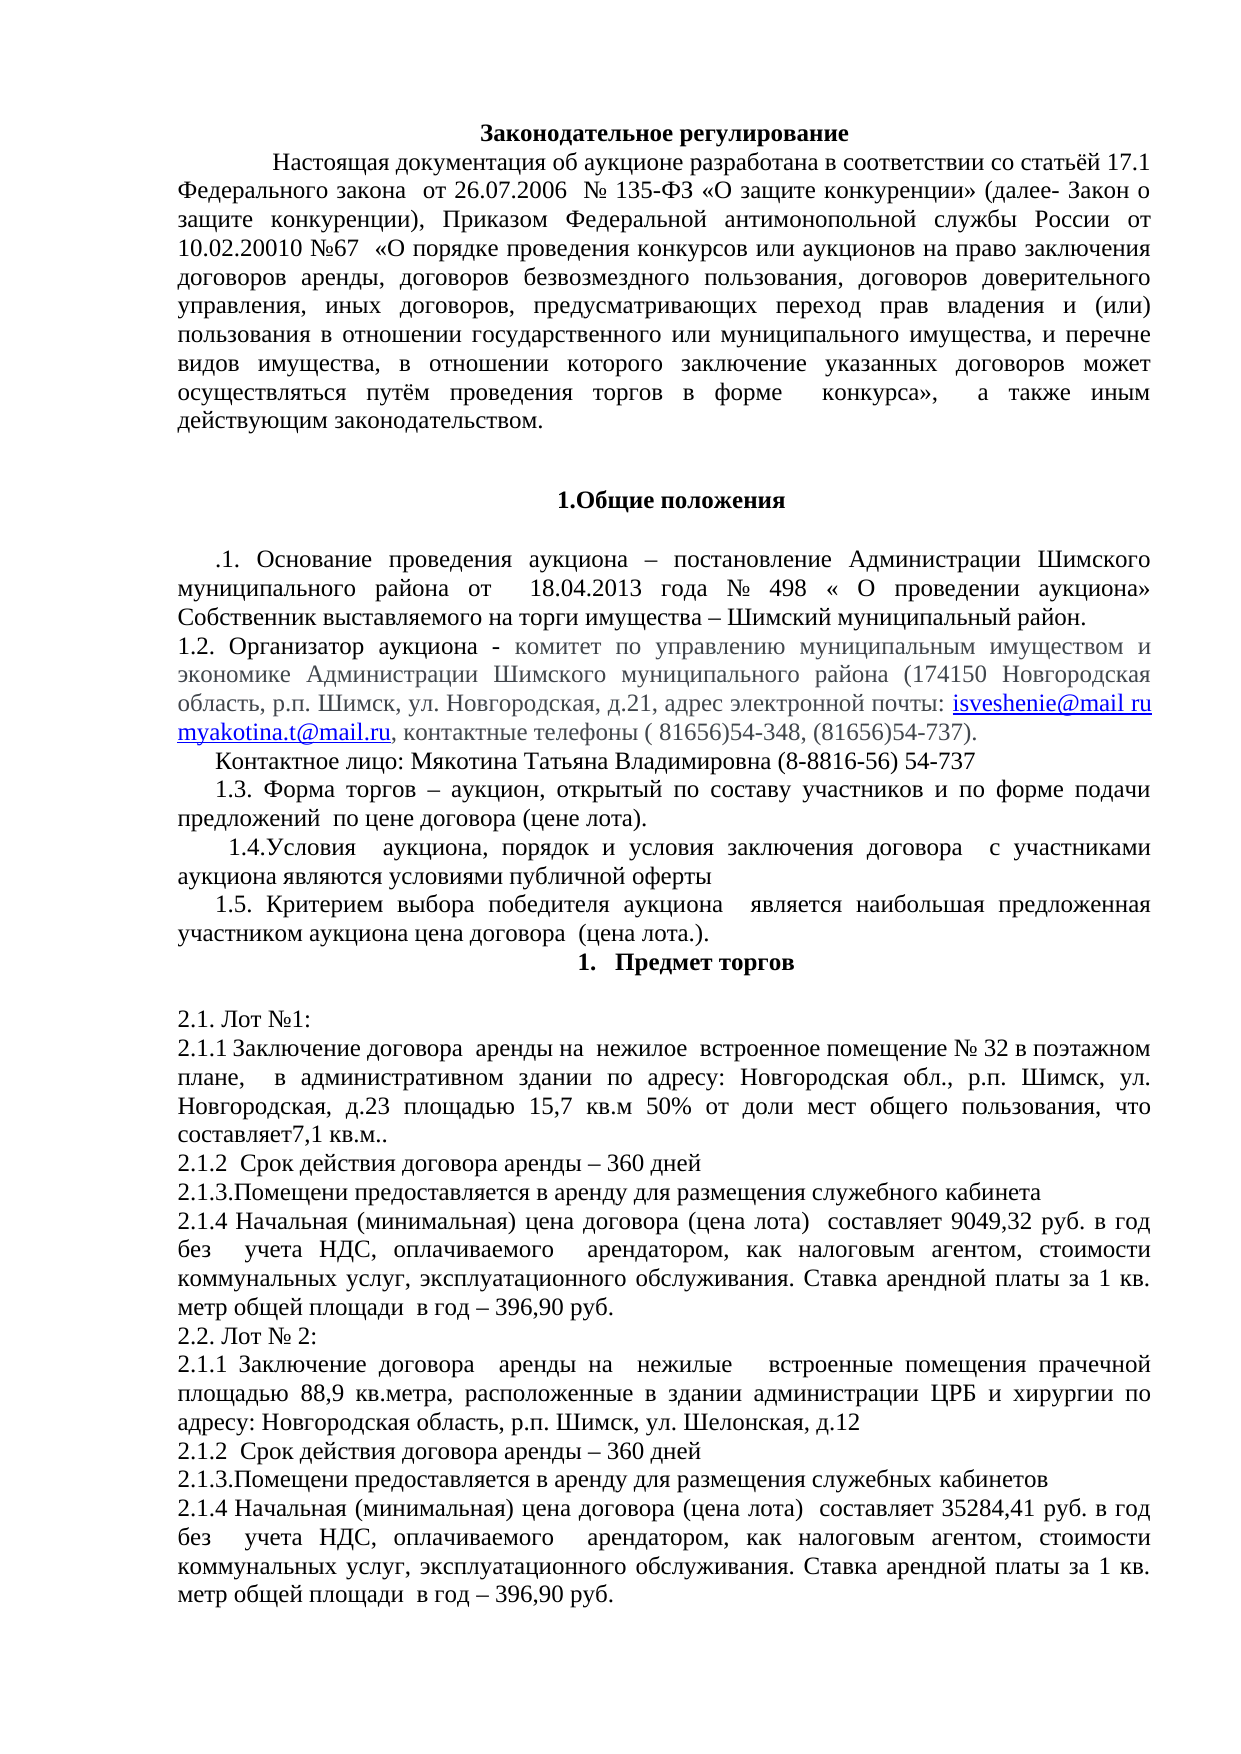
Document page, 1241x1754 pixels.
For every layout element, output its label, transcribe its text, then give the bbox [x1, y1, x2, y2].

list 1.3. Форма торгов – аукцион, открытый по составу участников и по форме подачи предложений по цене договора (цене лота). [177, 774, 1152, 832]
list 1.5. Критерием выбора победителя аукциона является наибольшая предложенная участником аукциона цена договора (цена лота.). [177, 889, 1152, 947]
text 2.1.2 Срок действия договора аренды – 360 дней [177, 1436, 1152, 1464]
list .1. Основание проведения аукциона – постановление Администрации Шимского муниципального района от 18.04.2013 года № 498 « О проведении аукциона» Собственник выставляемого на торги имущества – Шимский муниципальный район. [177, 544, 1152, 631]
text 1.2. Организатор аукциона - комитет по управлению муниципальным имуществом и экономике Администрации Шимского муниципального района (174150 Новгородская область, р.п. Шимск, ул. Новгородская, д.21, адрес электронной почты: isveshenie@mail ru myakotina.t@mail.ru, контактные телефоны ( 81656)54-348, (81656)54-737). [177, 631, 1152, 746]
text 2.1.1 Заключение договора аренды на нежилые встроенные помещения прачечной площадью 88,9 кв.метра, расположенные в здании администрации ЦРБ и хирургии по адресу: Новгородская область, р.п. Шимск, ул. Шелонская, д.12 [177, 1349, 1152, 1436]
list Предмет торгов [215, 947, 1157, 976]
text 2.2. Лот № 2: [177, 1321, 1152, 1349]
list Контактное лицо: Мякотина Татьяна Владимировна (8-8816-56) 54-737 [177, 746, 1152, 774]
text Настоящая документация об аукционе разработана в соответствии со статьёй 17.1 Федерального закона от 26.07.2006 № 135-ФЗ «О защите конкуренции» (далее- Закон о защите конкуренции), Приказом Федеральной антимонопольной службы России от 10.02.20010 №67 «О порядке проведения конкурсов или аукционов на право заключения договоров аренды, договоров безвозмездного пользования, договоров доверительного управления, иных договоров, предусматривающих переход прав владения и (или) пользования в отношении государственного или муниципального имущества, и перечне видов имущества, в отношении которого заключение указанных договоров может осуществляться путём проведения торгов в форме конкурса», а также иным действующим законодательством. [177, 147, 1152, 434]
text Законодательное регулирование [177, 118, 1152, 147]
list 1.4.Условия аукциона, порядок и условия заключения договора с участниками аукциона являются условиями публичной оферты [177, 832, 1152, 889]
text 2.1.4 Начальная (минимальная) цена договора (цена лота) составляет 35284,41 руб. в год без учета НДС, оплачиваемого арендатором, как налоговым агентом, стоимости коммунальных услуг, эксплуатационного обслуживания. Ставка арендной платы за общей площади в год – 396,90 руб. [177, 1493, 1152, 1608]
text 2.1.3.Помещени предоставляется в аренду для размещения служебного кабинета [177, 1177, 1152, 1206]
text 2.1.1 Заключение договора аренды на нежилое встроенное помещение № 32 в поэтажном плане, в административном здании по адресу: Новгородская обл., р.п. Шимск, ул. Новгородская, д.23 площадью 15,7 кв.м 50% от доли мест общего пользования, что составляет7,1 кв.м.. [177, 1033, 1152, 1148]
text 1.Общие положения [177, 485, 1152, 513]
text 2.1.3.Помещени предоставляется в аренду для размещения служебных кабинетов [177, 1464, 1152, 1493]
text 2.1. Лот №1: [177, 1004, 1152, 1033]
text 2.1.2 Срок действия договора аренды – 360 дней [177, 1148, 1152, 1177]
text 2.1.4 Начальная (минимальная) цена договора (цена лота) составляет 9049,32 руб. в год без учета НДС, оплачиваемого арендатором, как налоговым агентом, стоимости коммунальных услуг, эксплуатационного обслуживания. Ставка арендной платы за общей площади в год – 396,90 руб. [177, 1206, 1152, 1321]
